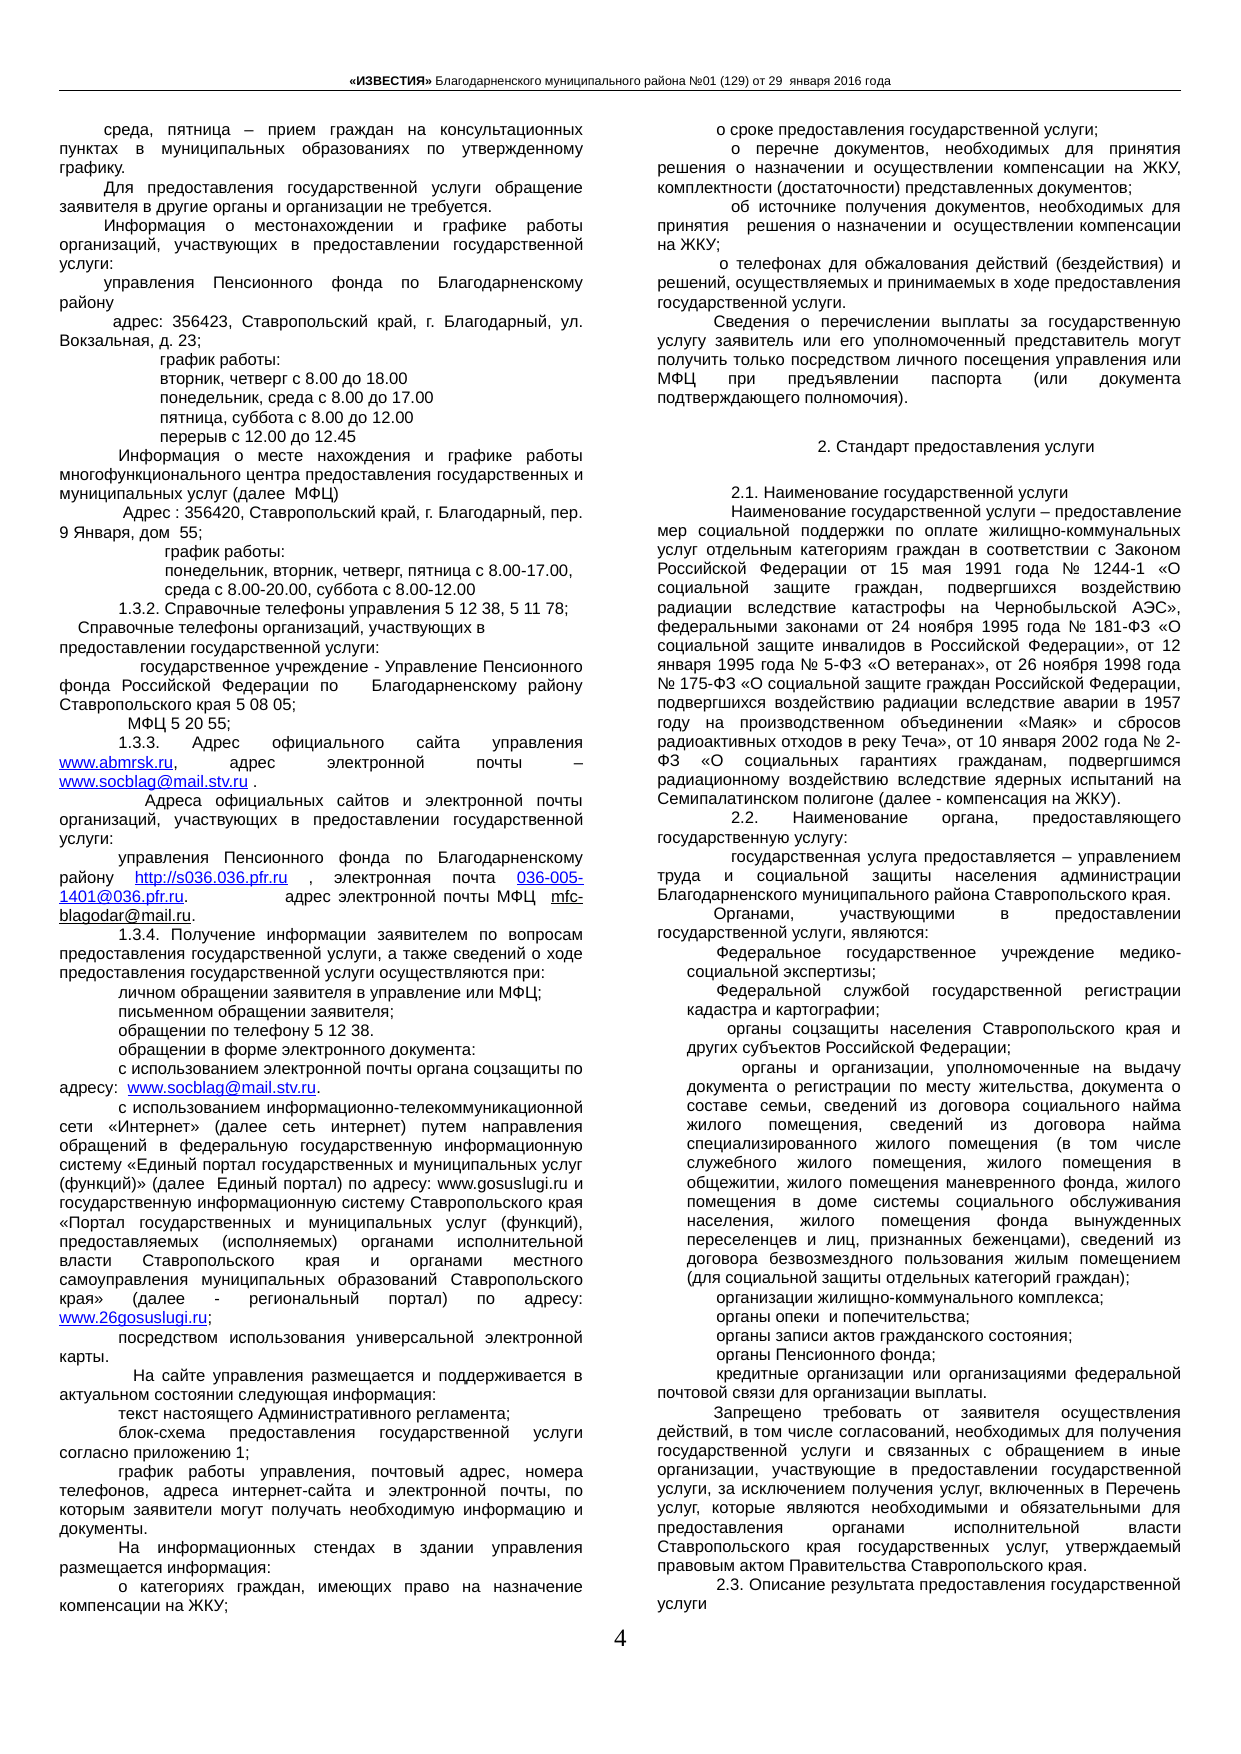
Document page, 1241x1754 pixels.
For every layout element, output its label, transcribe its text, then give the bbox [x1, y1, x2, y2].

text обращении по телефону 5 12 38. [59, 1021, 583, 1040]
text блок-схема предоставления государственной услуги согласно приложению 1; [59, 1423, 583, 1462]
text Федеральной службой государственной регистрации кадастра и картографии; [687, 981, 1181, 1019]
text Запрещено требовать от заявителя осуществления действий, в том числе согласований, необходимых для получения государственной услуги и связанных с обращением в иные организации, участвующие в предоставлении государственной услуги, за исключением получения услуг, включенных в Перечень услуг, которые являются необходимыми и обязательными для предоставления органами исполнительной власти Ставропольского края государственных услуг, утверждаемый правовым актом Правительства Ставропольского края. [657, 1402, 1181, 1575]
text среда с 8.00-20.00, суббота с 8.00-12.00 [59, 580, 583, 599]
text организации жилищно-коммунального комплекса; [657, 1287, 1181, 1307]
text Федеральное государственное учреждение медико-социальной экспертизы; [687, 942, 1181, 981]
text Справочные телефоны организаций, участвующих в предоставлении государственной услуги: [59, 618, 583, 657]
text органы соцзащиты населения Ставропольского края и других субъектов Российской Федерации; [687, 1019, 1181, 1057]
text МФЦ 5 20 55; [59, 714, 583, 733]
text государственное учреждение - Управление Пенсионного фонда Российской Федерации по Благодарненскому району Ставропольского края 5 08 05; [59, 657, 583, 714]
text Сведения о перечислении выплаты за государственную услугу заявитель или его уполномоченный представитель могут получить только посредством личного посещения управления или МФЦ при предъявлении паспорта (или документа подтверждающего полномочия). [657, 312, 1181, 407]
text график работы: [59, 350, 583, 369]
text Информация о месте нахождения и графике работы многофункционального центра предоставления государственных и муниципальных услуг (далее МФЦ) [59, 446, 583, 503]
text 2.1. Наименование государственной услуги [657, 482, 1181, 502]
text посредством использования универсальной электронной карты. [59, 1327, 583, 1366]
text Адреса официальных сайтов и электронной почты организаций, участвующих в предоставлении государственной услуги: [59, 791, 583, 848]
text государственная услуга предоставляется – управлением труда и социальной защиты населения администрации Благодарненского муниципального района Ставропольского края. [657, 847, 1181, 904]
text 1.3.3. Адрес официального сайта управления www.abmrsk.ru, адрес электронной почты – www.socblag@mail.stv.ru . [59, 733, 583, 791]
text Адрес : 356420, Ставропольский край, г. Благодарный, пер. 9 Января, дом 55; [59, 503, 583, 542]
text понедельник, среда с 8.00 до 17.00 [59, 388, 583, 407]
text об источнике получения документов, необходимых для принятия решения о назначении и осуществлении компенсации на ЖКУ; [657, 197, 1181, 254]
text с использованием информационно-телекоммуникационной сети «Интернет» (далее сеть интернет) путем направления обращений в федеральную государственную информационную систему «Единый портал государственных и муниципальных услуг (функций)» (далее Единый портал) по адресу: www.gosuslugi.ru и государственную информационную систему Ставропольского края «Портал государственных и муниципальных услуг (функций), предоставляемых (исполняемых) органами исполнительной власти Ставропольского края и органами местного самоуправления муниципальных образований Ставропольского края» (далее - региональный портал) по адресу: www.26gosuslugi.ru; [59, 1097, 583, 1327]
text личном обращении заявителя в управление или МФЦ; [59, 982, 583, 1002]
text о сроке предоставления государственной услуги; [657, 120, 1181, 139]
text понедельник, вторник, четверг, пятница с 8.00-17.00, [59, 561, 583, 580]
text 2.3. Описание результата предоставления государственной услуги [657, 1575, 1181, 1613]
text На сайте управления размещается и поддерживается в актуальном состоянии следующая информация: [59, 1366, 583, 1404]
text перерыв с 12.00 до 12.45 [59, 427, 583, 446]
text кредитные организации или организациями федеральной почтовой связи для организации выплаты. [657, 1364, 1181, 1402]
text о телефонах для обжалования действий (бездействия) и решений, осуществляемых и принимаемых в ходе предоставления государственной услуги. [657, 254, 1181, 312]
text обращении в форме электронного документа: [59, 1040, 583, 1059]
text 2.2. Наименование органа, предоставляющего государственную услугу: [657, 808, 1181, 847]
text с использованием электронной почты органа соцзащиты по адресу: www.socblag@mail.stv.ru. [59, 1059, 583, 1097]
text органы опеки и попечительства; [657, 1307, 1181, 1326]
text текст настоящего Административного регламента; [59, 1404, 583, 1423]
text график работы: [59, 542, 583, 561]
text Для предоставления государственной услуги обращение заявителя в другие органы и организации не требуется. [59, 177, 583, 216]
text На информационных стендах в здании управления размещается информация: [59, 1538, 583, 1577]
text среда, пятница – прием граждан на консультационных пунктах в муниципальных образованиях по утвержденному графику. [59, 120, 583, 177]
text вторник, четверг с 8.00 до 18.00 [59, 369, 583, 388]
text 1.3.2. Справочные телефоны управления 5 12 38, 5 11 78; [59, 599, 583, 618]
text пятница, суббота с 8.00 до 12.00 [59, 407, 583, 427]
text органы записи актов гражданского состояния; [657, 1326, 1181, 1345]
text 2. Стандарт предоставления услуги [657, 432, 1181, 457]
text управления Пенсионного фонда по Благодарненскому району [59, 273, 583, 312]
text о перечне документов, необходимых для принятия решения о назначении и осуществлении компенсации на ЖКУ, комплектности (достаточности) представленных документов; [657, 139, 1181, 197]
text Наименование государственной услуги – предоставление мер социальной поддержки по оплате жилищно-коммунальных услуг отдельным категориям граждан в соответствии с Законом Российской Федерации от 15 мая 1991 года № 1244-1 «О социальной защите граждан, подвергшихся воздействию радиации вследствие катастрофы на Чернобыльской АЭС», федеральными законами от 24 ноября 1995 года № 181-ФЗ «О социальной защите инвалидов в Российской Федерации», от 12 января 1995 года № 5-ФЗ «О ветеранах», от 26 ноября 1998 года № 175-ФЗ «О социальной защите граждан Российской Федерации, подвергшихся воздействию радиации вследствие аварии в 1957 году на производственном объединении «Маяк» и сбросов радиоактивных отходов в реку Теча», от 10 января 2002 года № 2-ФЗ «О социальных гарантиях гражданам, подвергшимся радиационному воздействию вследствие ядерных испытаний на Семипалатинском полигоне (далее - компенсация на ЖКУ). [657, 502, 1181, 808]
text о категориях граждан, имеющих право на назначение компенсации на ЖКУ; [59, 1577, 583, 1615]
text управления Пенсионного фонда по Благодарненскому району http://s036.036.pfr.ru , электронная почта 036-005-1401@036.pfr.ru. адрес электронной почты МФЦ mfc-blagodar@mail.ru. [59, 848, 583, 925]
text письменном обращении заявителя; [59, 1002, 583, 1021]
text график работы управления, почтовый адрес, номера телефонов, адреса интернет-сайта и электронной почты, по которым заявители могут получать необходимую информацию и документы. [59, 1462, 583, 1538]
text адрес: 356423, Ставропольский край, г. Благодарный, ул. Вокзальная, д. 23; [59, 312, 583, 350]
text Информация о местонахождении и графике работы организаций, участвующих в предоставлении государственной услуги: [59, 216, 583, 273]
text органы и организации, уполномоченные на выдачу документа о регистрации по месту жительства, документа о составе семьи, сведений из договора социального найма жилого помещения, сведений из договора найма специализированного жилого помещения (в том числе служебного жилого помещения, жилого помещения в общежитии, жилого помещения маневренного фонда, жилого помещения в доме системы социального обслуживания населения, жилого помещения фонда вынужденных переселенцев и лиц, признанных беженцами), сведений из договора безвозмездного пользования жилым помещением (для социальной защиты отдельных категорий граждан); [687, 1057, 1181, 1287]
text 1.3.4. Получение информации заявителем по вопросам предоставления государственной услуги, а также сведений о ходе предоставления государственной услуги осуществляются при: [59, 925, 583, 982]
text Органами, участвующими в предоставлении государственной услуги, являются: [657, 904, 1181, 942]
text органы Пенсионного фонда; [657, 1345, 1181, 1364]
